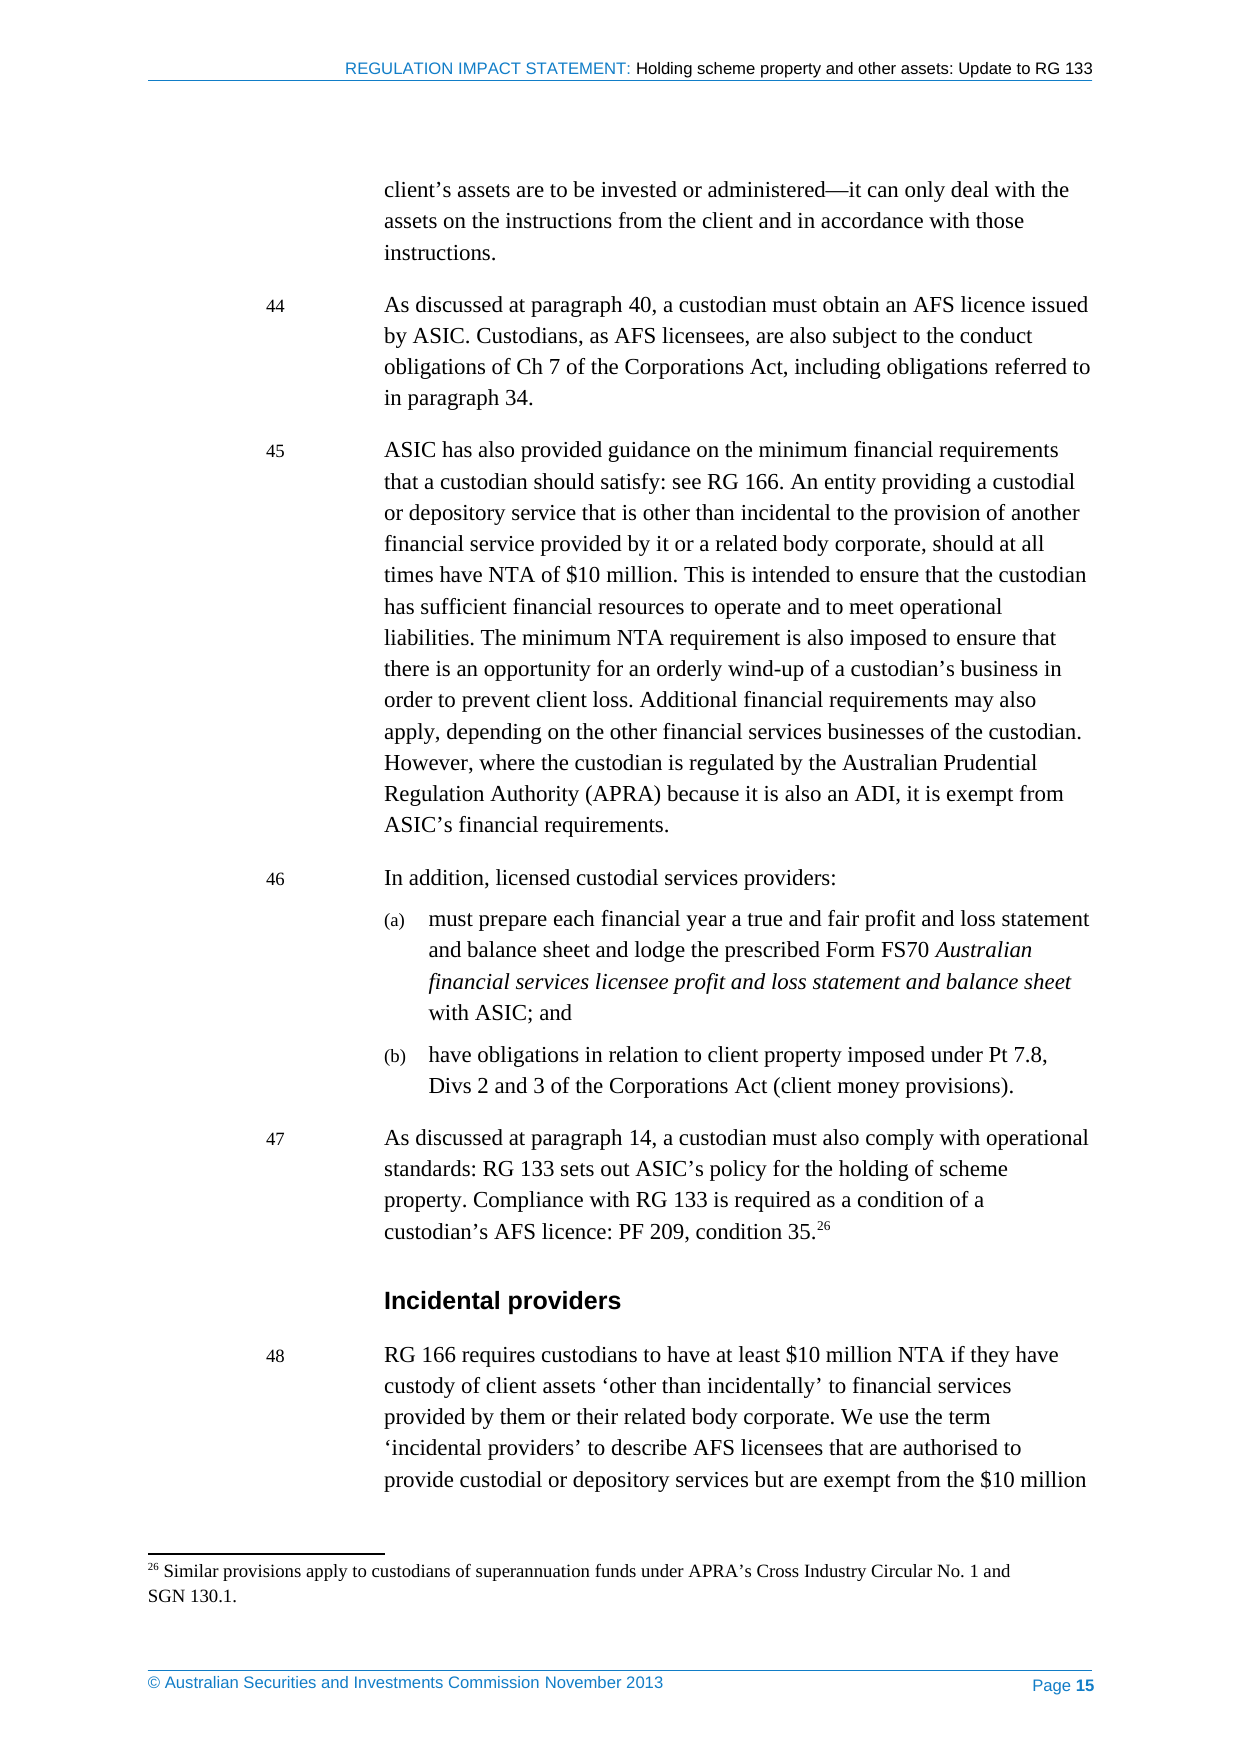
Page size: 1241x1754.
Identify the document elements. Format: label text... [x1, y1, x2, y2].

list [266, 1336, 1092, 1492]
text must prepare each financial year a true and fair profit and loss statement and balance sheet and lodge the prescribed Form FS70 Australian financial services licensee profit and loss statement and balance sheet with ASIC; and [384, 900, 1092, 1025]
list In addition, licensed custodial services providers: [266, 859, 1092, 890]
subtitle Incidental providers [384, 1286, 1092, 1315]
list have obligations in relation to client property imposed under Pt 7.8, Divs 2 and 3 of the Corporations Act (client money provisions). [384, 1036, 1092, 1098]
list ASIC has also provided guidance on the minimum financial requirements that a custodian should satisfy: see RG 166. An entity providing a custodial or depository service that is other than incidental to the provision of another financial service provided by it or a related body corporate, should at all times have NTA of $10 million. This is intended to ensure that the custodian has sufficient financial resources to operate and to meet operational liabilities. The minimum NTA requirement is also imposed to ensure that there is an opportunity for an orderly wind-up of a custodian’s business in order to prevent client loss. Additional financial requirements may also apply, depending on the other financial services businesses of the custodian. However, where the custodian is regulated by the Australian Prudential Regulation Authority (APRA) because it is also an ADI, it is exempt from ASIC’s financial requirements. [266, 432, 1092, 838]
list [266, 171, 1092, 265]
